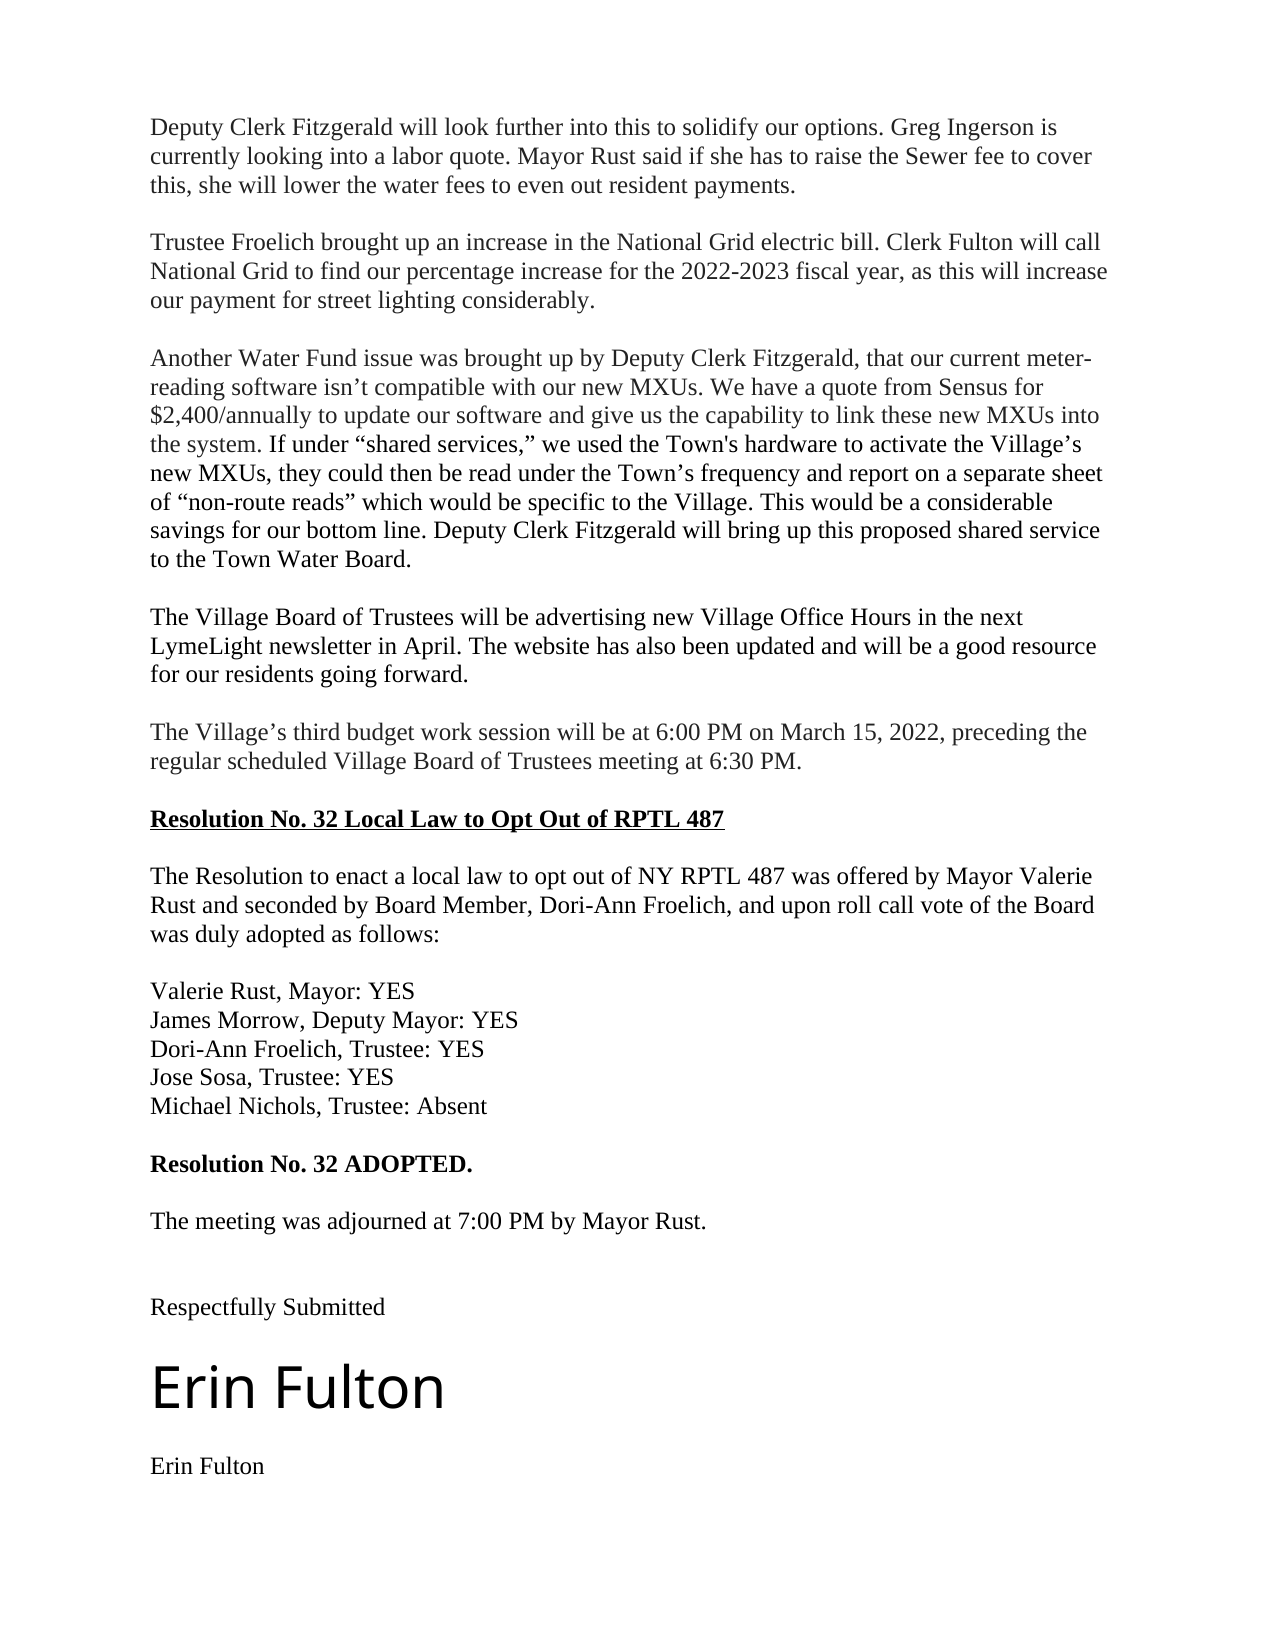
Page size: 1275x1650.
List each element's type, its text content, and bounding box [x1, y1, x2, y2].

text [150, 112, 1125, 199]
text James Morrow, Deputy Mayor: YES [150, 1005, 1125, 1034]
text Resolution No. 32 ADOPTED. [150, 1149, 1125, 1177]
text Jose Sosa, Trustee: YES [150, 1062, 1125, 1091]
text Valerie Rust, Mayor: YES [150, 976, 1125, 1005]
text Erin Fulton [150, 1451, 1125, 1479]
text The Village Board of Trustees will be advertising new Village Office Hours in the next LymeLight newsletter in April. The website has also been updated and will be a good resource for our residents going forward. [150, 602, 1125, 688]
text Another Water Fund issue was brought up by Deputy Clerk Fitzgerald, that our current meter-reading software isn’t compatible with our new MXUs. We have a quote from Sensus for $2,400/annually to update our software and give us the capability to link these new MXUs into the system. If under “shared services,” we used the Town's hardware to activate the Village’s new MXUs, they could then be read under the Town’s frequency and report on a separate sheet of “non-route reads” which would be specific to the Village. This would be a considerable savings for our bottom line. Deputy Clerk Fitzgerald will bring up this proposed shared service to the Town Water Board. [150, 343, 1125, 573]
text The Village’s third budget work session will be at 6:00 PM on March 15, 2022, preceding the regular scheduled Village Board of Trustees meeting at 6:30 PM. [150, 717, 1125, 775]
text The meeting was adjourned at 7:00 PM by Mayor Rust. [150, 1206, 1125, 1235]
text Trustee Froelich brought up an increase in the National Grid electric bill. Clerk Fulton will call National Grid to find our percentage increase for the 2022-2023 fiscal year, as this will increase our payment for street lighting considerably. [150, 227, 1125, 314]
text Dori-Ann Froelich, Trustee: YES [150, 1034, 1125, 1062]
text The Resolution to enact a local law to opt out of NY RPTL 487 was offered by Mayor Valerie Rust and seconded by Board Member, Dori-Ann Froelich, and upon roll call vote of the Board was duly adopted as follows: [150, 861, 1125, 947]
text Resolution No. 32 Local Law to Opt Out of RPTL 487 [150, 804, 1125, 832]
text Respectfully Submitted [150, 1292, 1125, 1321]
text Erin Fulton [150, 1346, 1125, 1426]
text Michael Nichols, Trustee: Absent [150, 1091, 1125, 1120]
